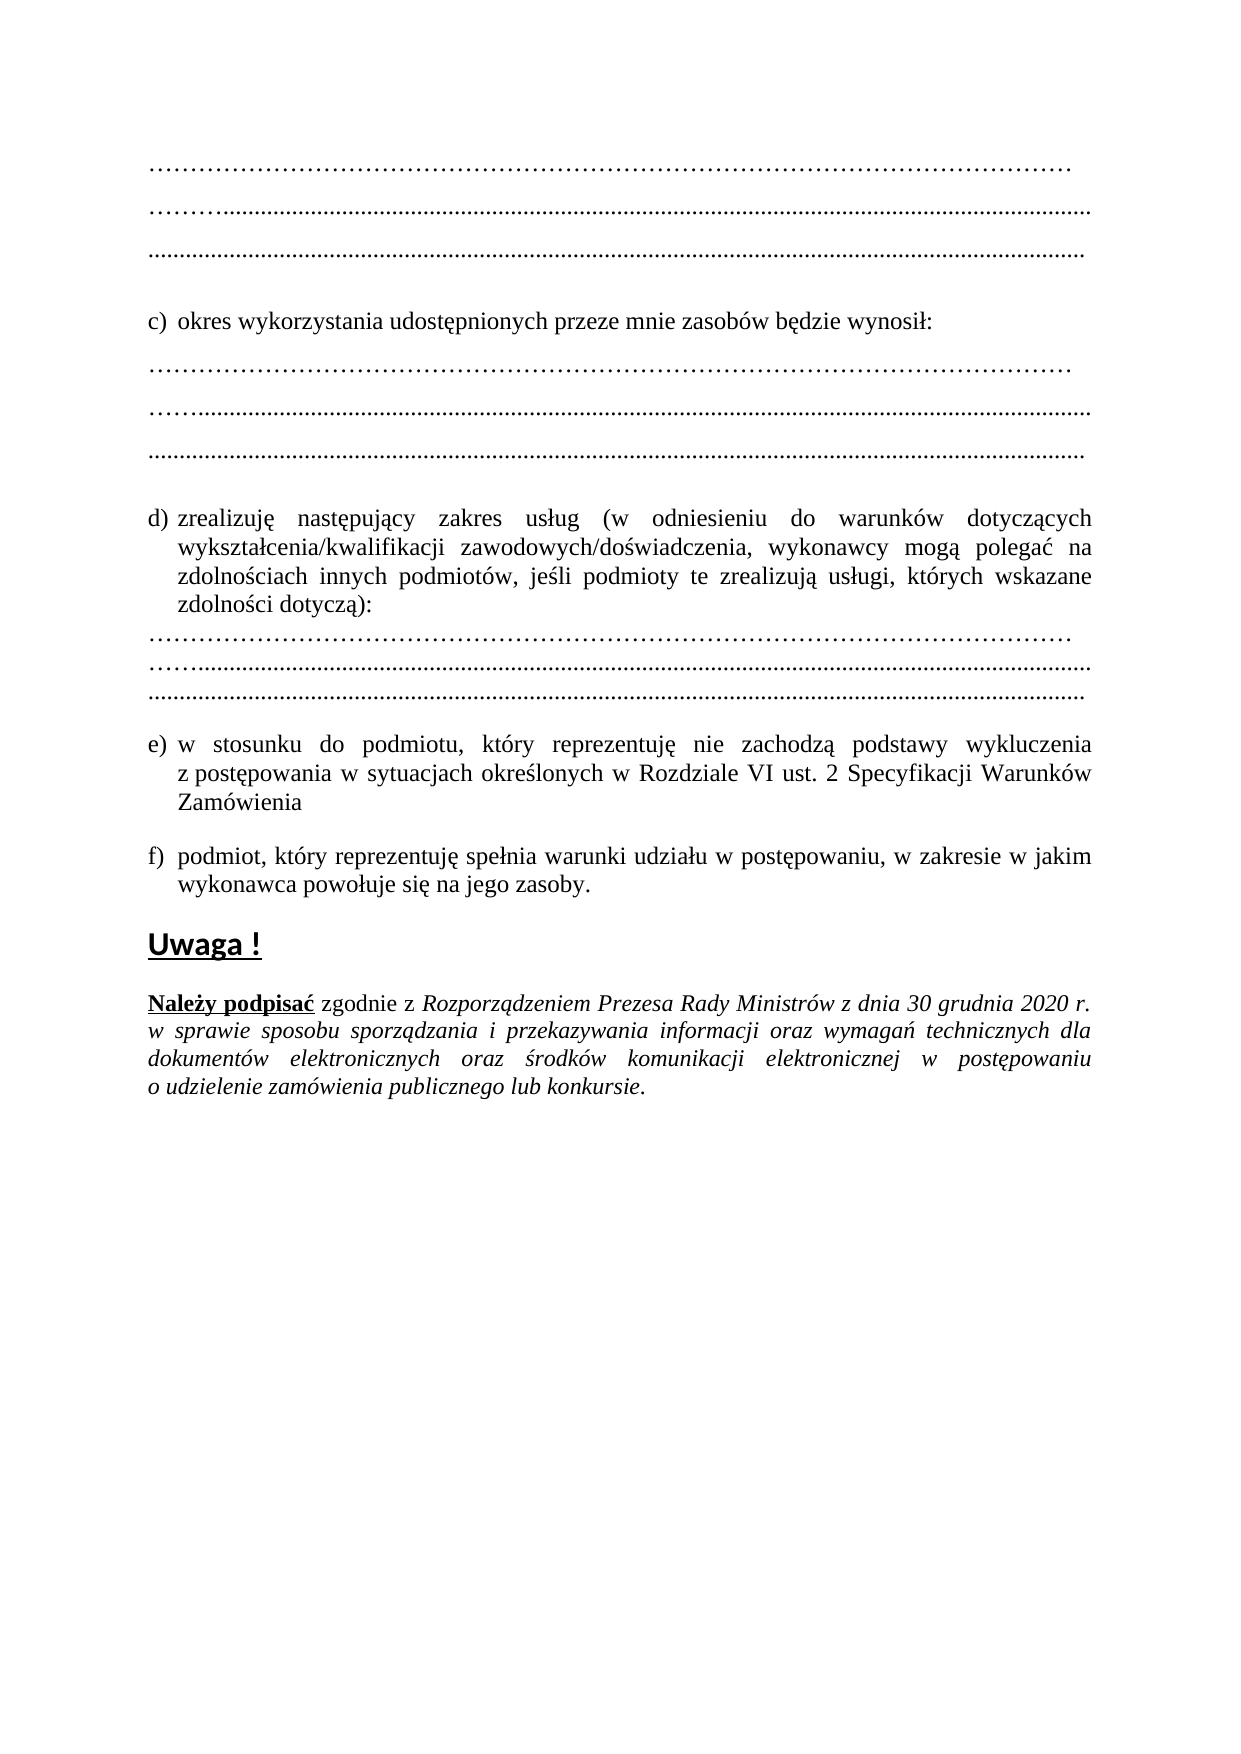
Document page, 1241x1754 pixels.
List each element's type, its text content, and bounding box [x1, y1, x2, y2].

list zrealizuję następujący zakres usług (w odniesieniu do warunków dotyczących wykształcenia/kwalifikacji zawodowych/doświadczenia, wykonawcy mogą polegać na zdolnościach innych podmiotów, jeśli podmioty te zrealizują usługi, których wskazane zdolności dotyczą): [148, 503, 1093, 618]
list w stosunku do podmiotu, który reprezentuję nie zachodzą podstawy wykluczenia z postępowania w sytuacjach określonych w Rozdziale VI ust. 2 Specyfikacji Warunków Zamówienia [148, 729, 1093, 816]
list okres wykorzystania udostępnionych przeze mnie zasobów będzie wynosił: [148, 306, 1152, 334]
list podmiot, który reprezentuję spełnia warunki udziału w postępowaniu, w zakresie w jakim wykonawca powołuje się na jego zasoby. [148, 841, 1093, 898]
text ………………………………………………………………………………………………………..................................................................................................................................................................................................................................................................................................... [148, 618, 1093, 704]
text ………………………………………………………………………………………………………..................................................................................................................................................................................................................................................................................................... [148, 349, 1093, 464]
text Należy podpisać zgodnie z Rozporządzeniem Prezesa Rady Ministrów z dnia 30 grudnia 2020 r. w sprawie sposobu sporządzania i przekazywania informacji oraz wymagań technicznych dla dokumentów elektronicznych oraz środków komunikacji elektronicznej w postępowaniu o udzielenie zamówienia publicznego lub konkursie. [148, 989, 1093, 1099]
text Uwaga ! [148, 923, 1093, 964]
text …………………………………………………………………………………………………………................................................................................................................................................................................................................................................................................................. [148, 148, 1093, 263]
